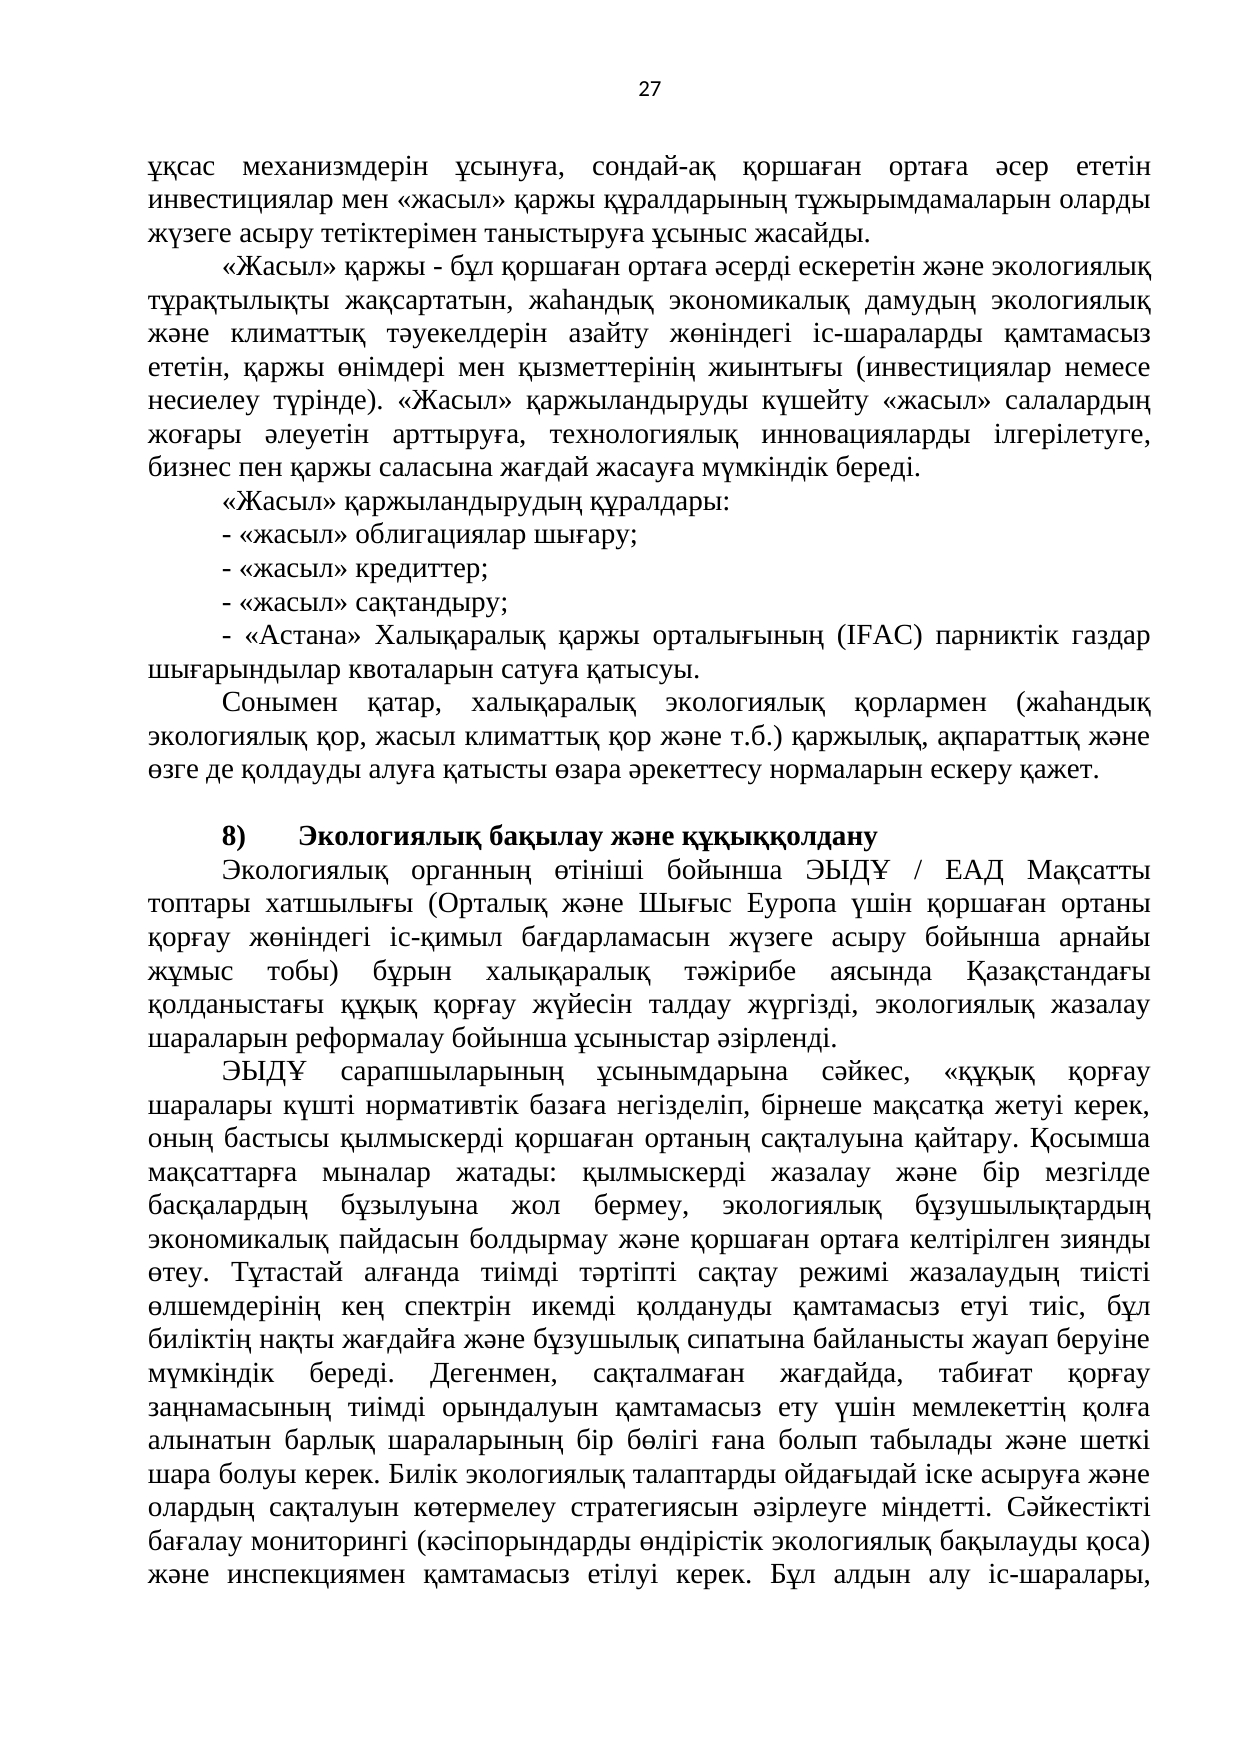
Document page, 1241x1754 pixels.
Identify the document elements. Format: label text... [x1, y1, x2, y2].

text - «жасыл» облигациялар шығару; [148, 517, 1152, 550]
text - «Астана» Халықаралық қаржы орталығының (IFAC) парниктік газдар шығарындылар квоталарын сатуға қатысуы. [148, 617, 1152, 684]
text Экологиялық органның өтініші бойынша ЭЫДҰ / ЕАД Мақсатты топтары хатшылығы (Орталық және Шығыс Еуропа үшін қоршаған ортаны қорғау жөніндегі іс-қимыл бағдарламасын жүзеге асыру бойынша арнайы жұмыс тобы) бұрын халықаралық тәжірибе аясында Қазақстандағы қолданыстағы құқық қорғау жүйесін талдау жүргізді, экологиялық жазалау шараларын реформалау бойынша ұсыныстар әзірленді. [148, 852, 1152, 1053]
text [148, 1053, 1152, 1590]
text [148, 148, 1152, 248]
text «Жасыл» қаржы - бұл қоршаған ортаға әсерді ескеретін және экологиялық тұрақтылықты жақсартатын, жаһандық экономикалық дамудың экологиялық және климаттық тәуекелдерін азайту жөніндегі іс-шараларды қамтамасыз ететін, қаржы өнімдері мен қызметтерінің жиынтығы (инвестициялар немесе несиелеу түрінде). «Жасыл» қаржыландыруды күшейту «жасыл» салалардың жоғары әлеуетін арттыруға, технологиялық инновацияларды ілгерілетуге, бизнес пен қаржы саласына жағдай жасауға мүмкіндік береді. [148, 248, 1152, 483]
text «Жасыл» қаржыландырудың құралдары: [148, 483, 1152, 517]
text Сонымен қатар, халықаралық экологиялық қорлармен (жаһандық экологиялық қор, жасыл климаттық қор және т.б.) қаржылық, ақпараттық және өзге де қолдауды алуға қатысты өзара әрекеттесу нормаларын ескеру қажет. [148, 684, 1152, 785]
text - «жасыл» кредиттер; [148, 550, 1152, 584]
text - «жасыл» сақтандыру; [148, 584, 1152, 617]
subtitle Экологиялық бақылау және құқыққолдану [148, 818, 1152, 852]
